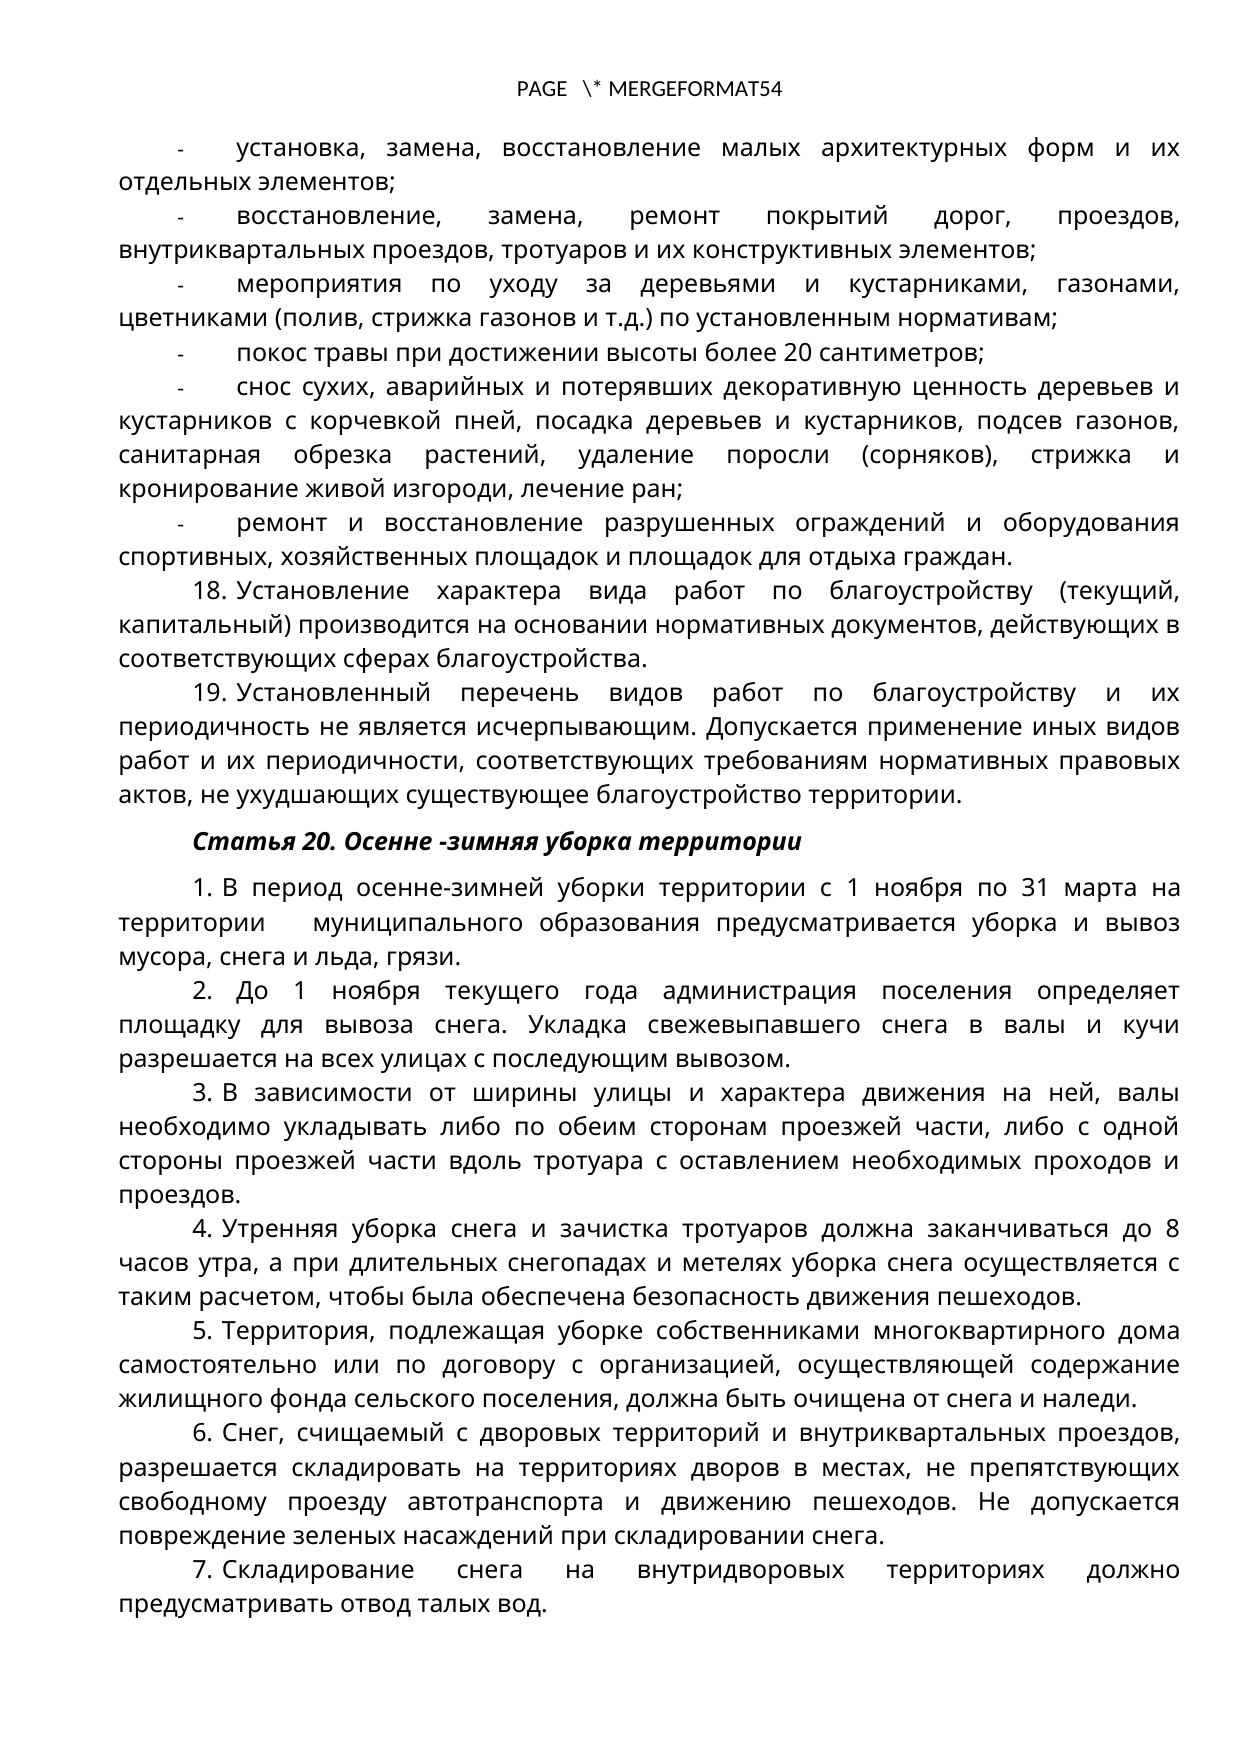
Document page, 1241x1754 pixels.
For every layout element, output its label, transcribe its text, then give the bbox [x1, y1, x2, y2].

list Снег, счищаемый с дворовых территорий и внутриквартальных проездов, разрешается складировать на территориях дворов в местах, не препятствующих свободному проезду автотранспорта и движению пешеходов. Не допускается повреждение зеленых насаждений при складировании снега. [118, 1415, 1181, 1551]
list ремонт и восстановление разрушенных ограждений и оборудования спортивных, хозяйственных площадок и площадок для отдыха граждан. [118, 504, 1181, 573]
list Установленный перечень видов работ по благоустройству и их периодичность не является исчерпывающим. Допускается применение иных видов работ и их периодичности, соответствующих требованиям нормативных правовых актов, не ухудшающих существующее благоустройство территории. [118, 675, 1181, 811]
list восстановление, замена, ремонт покрытий дорог, проездов, внутриквартальных проездов, тротуаров и их конструктивных элементов; [118, 198, 1181, 266]
list Установление характера вида работ по благоустройству (текущий, капитальный) производится на основании нормативных документов, действующих в соответствующих сферах благоустройства. [118, 573, 1181, 675]
list мероприятия по уходу за деревьями и кустарниками, газонами, цветниками (полив, стрижка газонов и т.д.) по установленным нормативам; [118, 266, 1181, 334]
list До 1 ноября текущего года администрация поселения определяет площадку для вывоза снега. Укладка свежевыпавшего снега в валы и кучи разрешается на всех улицах с последующим вывозом. [118, 972, 1181, 1074]
list покос травы при достижении высоты более 20 сантиметров; [118, 334, 1181, 368]
list Территория, подлежащая уборке собственниками многоквартирного дома самостоятельно или по договору с организацией, осуществляющей содержание жилищного фонда сельского поселения, должна быть очищена от снега и наледи. [118, 1313, 1181, 1415]
text Статья 20. Осенне -зимняя уборка территории [118, 823, 1181, 858]
list В зависимости от ширины улицы и характера движения на ней, валы необходимо укладывать либо по обеим сторонам проезжей части, либо с одной стороны проезжей части вдоль тротуара с оставлением необходимых проходов и проездов. [118, 1074, 1181, 1211]
list В период осенне-зимней уборки территории с 1 ноября по 31 марта на территории муниципального образования предусматривается уборка и вывоз мусора, снега и льда, грязи. [118, 870, 1181, 972]
list Утренняя уборка снега и зачистка тротуаров должна заканчиваться до 8 часов утра, а при длительных снегопадах и метелях уборка снега осуществляется с таким расчетом, чтобы была обеспечена безопасность движения пешеходов. [118, 1211, 1181, 1313]
list снос сухих, аварийных и потерявших декоративную ценность деревьев и кустарников с корчевкой пней, посадка деревьев и кустарников, подсев газонов, санитарная обрезка растений, удаление поросли (сорняков), стрижка и кронирование живой изгороди, лечение ран; [118, 368, 1181, 504]
list установка, замена, восстановление малых архитектурных форм и их отдельных элементов; [118, 130, 1181, 198]
list Складирование снега на внутридворовых территориях должно предусматривать отвод талых вод. [118, 1551, 1181, 1619]
